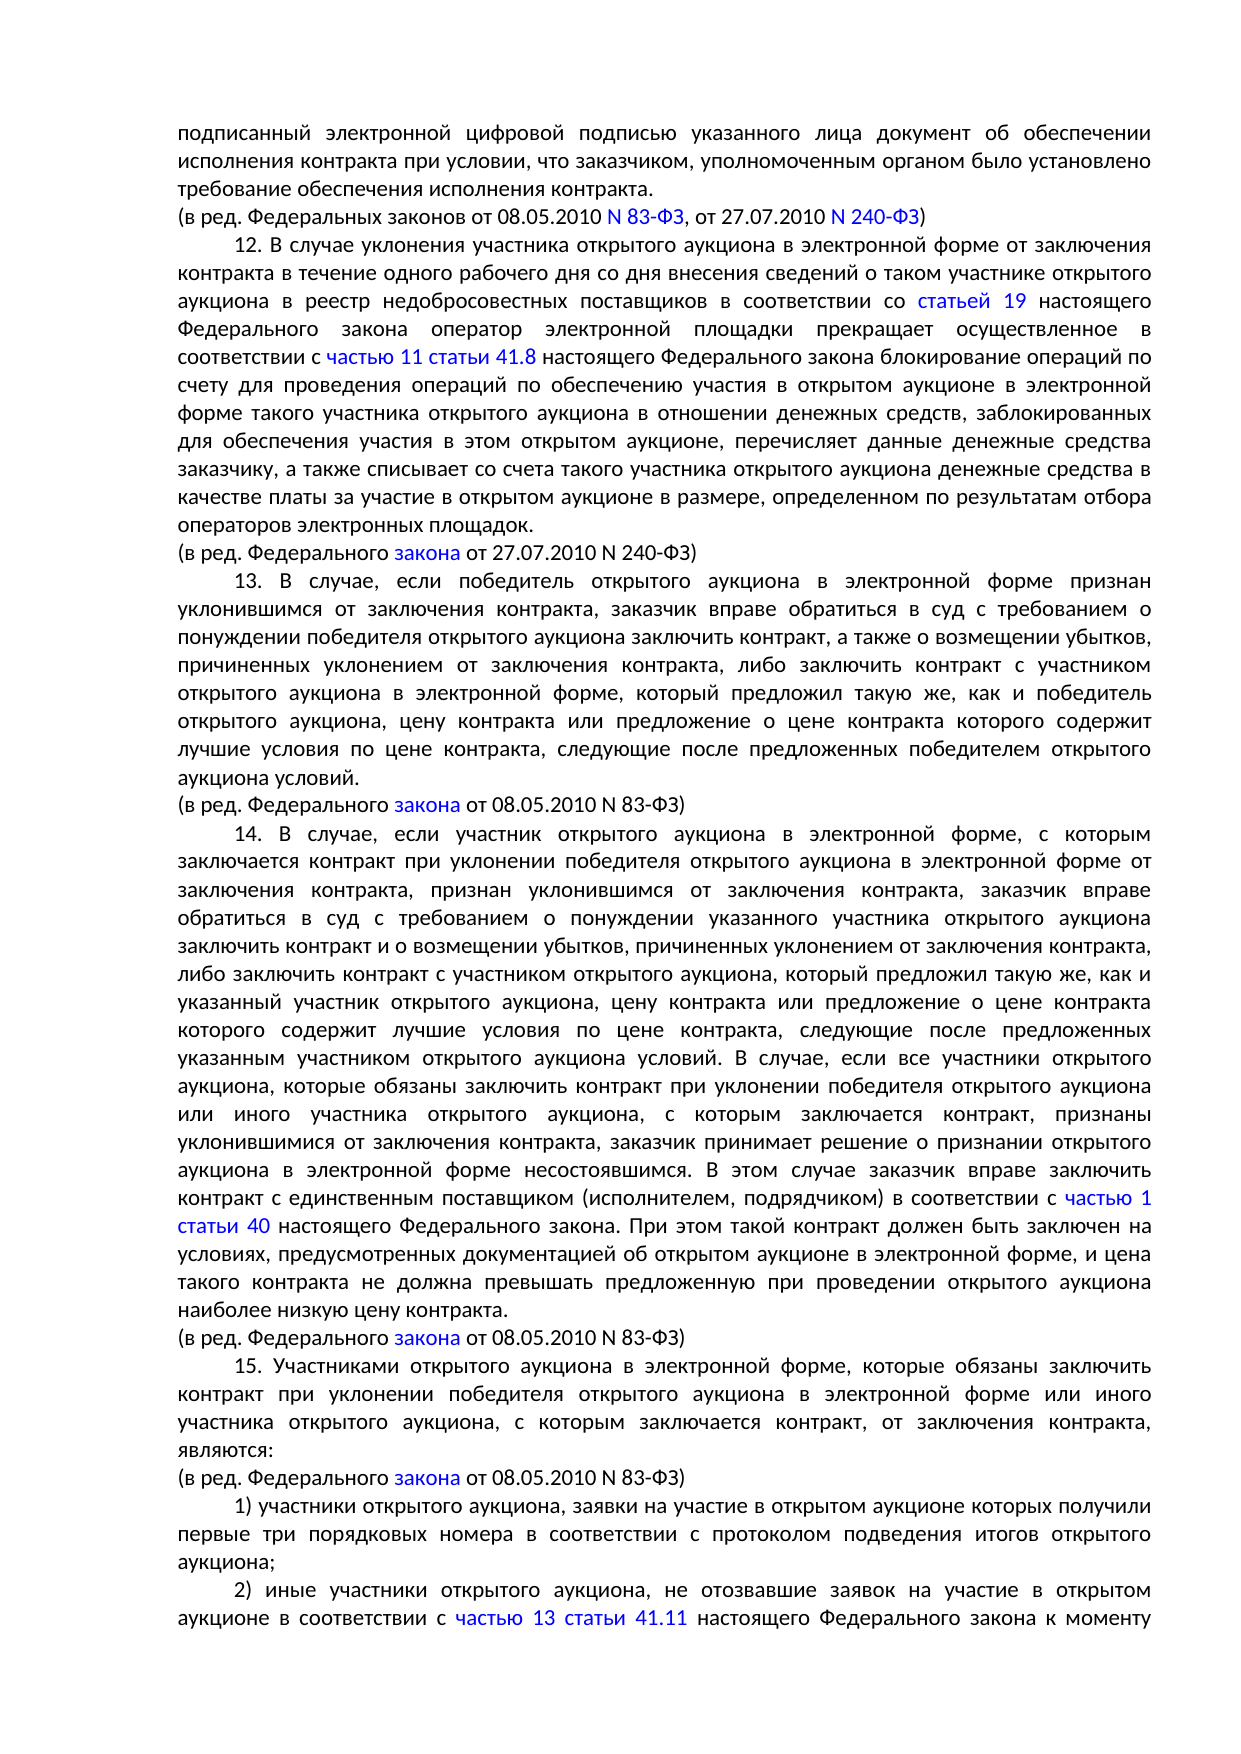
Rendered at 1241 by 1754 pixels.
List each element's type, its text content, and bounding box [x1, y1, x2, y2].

text 13. В случае, если победитель открытого аукциона в электронной форме признан уклонившимся от заключения контракта, заказчик вправе обратиться в суд с требованием о понуждении победителя открытого аукциона заключить контракт, а также о возмещении убытков, причиненных уклонением от заключения контракта, либо заключить контракт с участником открытого аукциона в электронной форме, который предложил такую же, как и победитель открытого аукциона, цену контракта или предложение о цене контракта которого содержит лучшие условия по цене контракта, следующие после предложенных победителем открытого аукциона условий. [177, 566, 1152, 791]
text 15. Участниками открытого аукциона в электронной форме, которые обязаны заключить контракт при уклонении победителя открытого аукциона в электронной форме или иного участника открытого аукциона, с которым заключается контракт, от заключения контракта, являются: [177, 1351, 1152, 1463]
text (в ред. Федерального закона от 08.05.2010 N 83-ФЗ) [177, 1463, 1152, 1491]
text (в ред. Федерального закона от 27.07.2010 N 240-ФЗ) [177, 538, 1152, 566]
text 1) участники открытого аукциона, заявки на участие в открытом аукционе которых получили первые три порядковых номера в соответствии с протоколом подведения итогов открытого аукциона; [177, 1491, 1152, 1575]
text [177, 1575, 1152, 1631]
text 12. В случае уклонения участника открытого аукциона в электронной форме от заключения контракта в течение одного рабочего дня со дня внесения сведений о таком участнике открытого аукциона в реестр недобросовестных поставщиков в соответствии со статьей 19 настоящего Федерального закона оператор электронной площадки прекращает осуществленное в соответствии с частью 11 статьи 41.8 настоящего Федерального закона блокирование операций по счету для проведения операций по обеспечению участия в открытом аукционе в электронной форме такого участника открытого аукциона в отношении денежных средств, заблокированных для обеспечения участия в этом открытом аукционе, перечисляет данные денежные средства заказчику, а также списывает со счета такого участника открытого аукциона денежные средства в качестве платы за участие в открытом аукционе в размере, определенном по результатам отбора операторов электронных площадок. [177, 230, 1152, 538]
text (в ред. Федерального закона от 08.05.2010 N 83-ФЗ) [177, 791, 1152, 819]
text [177, 118, 1152, 202]
text (в ред. Федерального закона от 08.05.2010 N 83-ФЗ) [177, 1323, 1152, 1351]
text 14. В случае, если участник открытого аукциона в электронной форме, с которым заключается контракт при уклонении победителя открытого аукциона в электронной форме от заключения контракта, признан уклонившимся от заключения контракта, заказчик вправе обратиться в суд с требованием о понуждении указанного участника открытого аукциона заключить контракт и о возмещении убытков, причиненных уклонением от заключения контракта, либо заключить контракт с участником открытого аукциона, который предложил такую же, как и указанный участник открытого аукциона, цену контракта или предложение о цене контракта которого содержит лучшие условия по цене контракта, следующие после предложенных указанным участником открытого аукциона условий. В случае, если все участники открытого аукциона, которые обязаны заключить контракт при уклонении победителя открытого аукциона или иного участника открытого аукциона, с которым заключается контракт, признаны уклонившимися от заключения контракта, заказчик принимает решение о признании открытого аукциона в электронной форме несостоявшимся. В этом случае заказчик вправе заключить контракт с единственным поставщиком (исполнителем, подрядчиком) в соответствии с частью 1 статьи 40 настоящего Федерального закона. При этом такой контракт должен быть заключен на условиях, предусмотренных документацией об открытом аукционе в электронной форме, и цена такого контракта не должна превышать предложенную при проведении открытого аукциона наиболее низкую цену контракта. [177, 819, 1152, 1323]
text (в ред. Федеральных законов от 08.05.2010 N 83-ФЗ, от 27.07.2010 N 240-ФЗ) [177, 202, 1152, 230]
